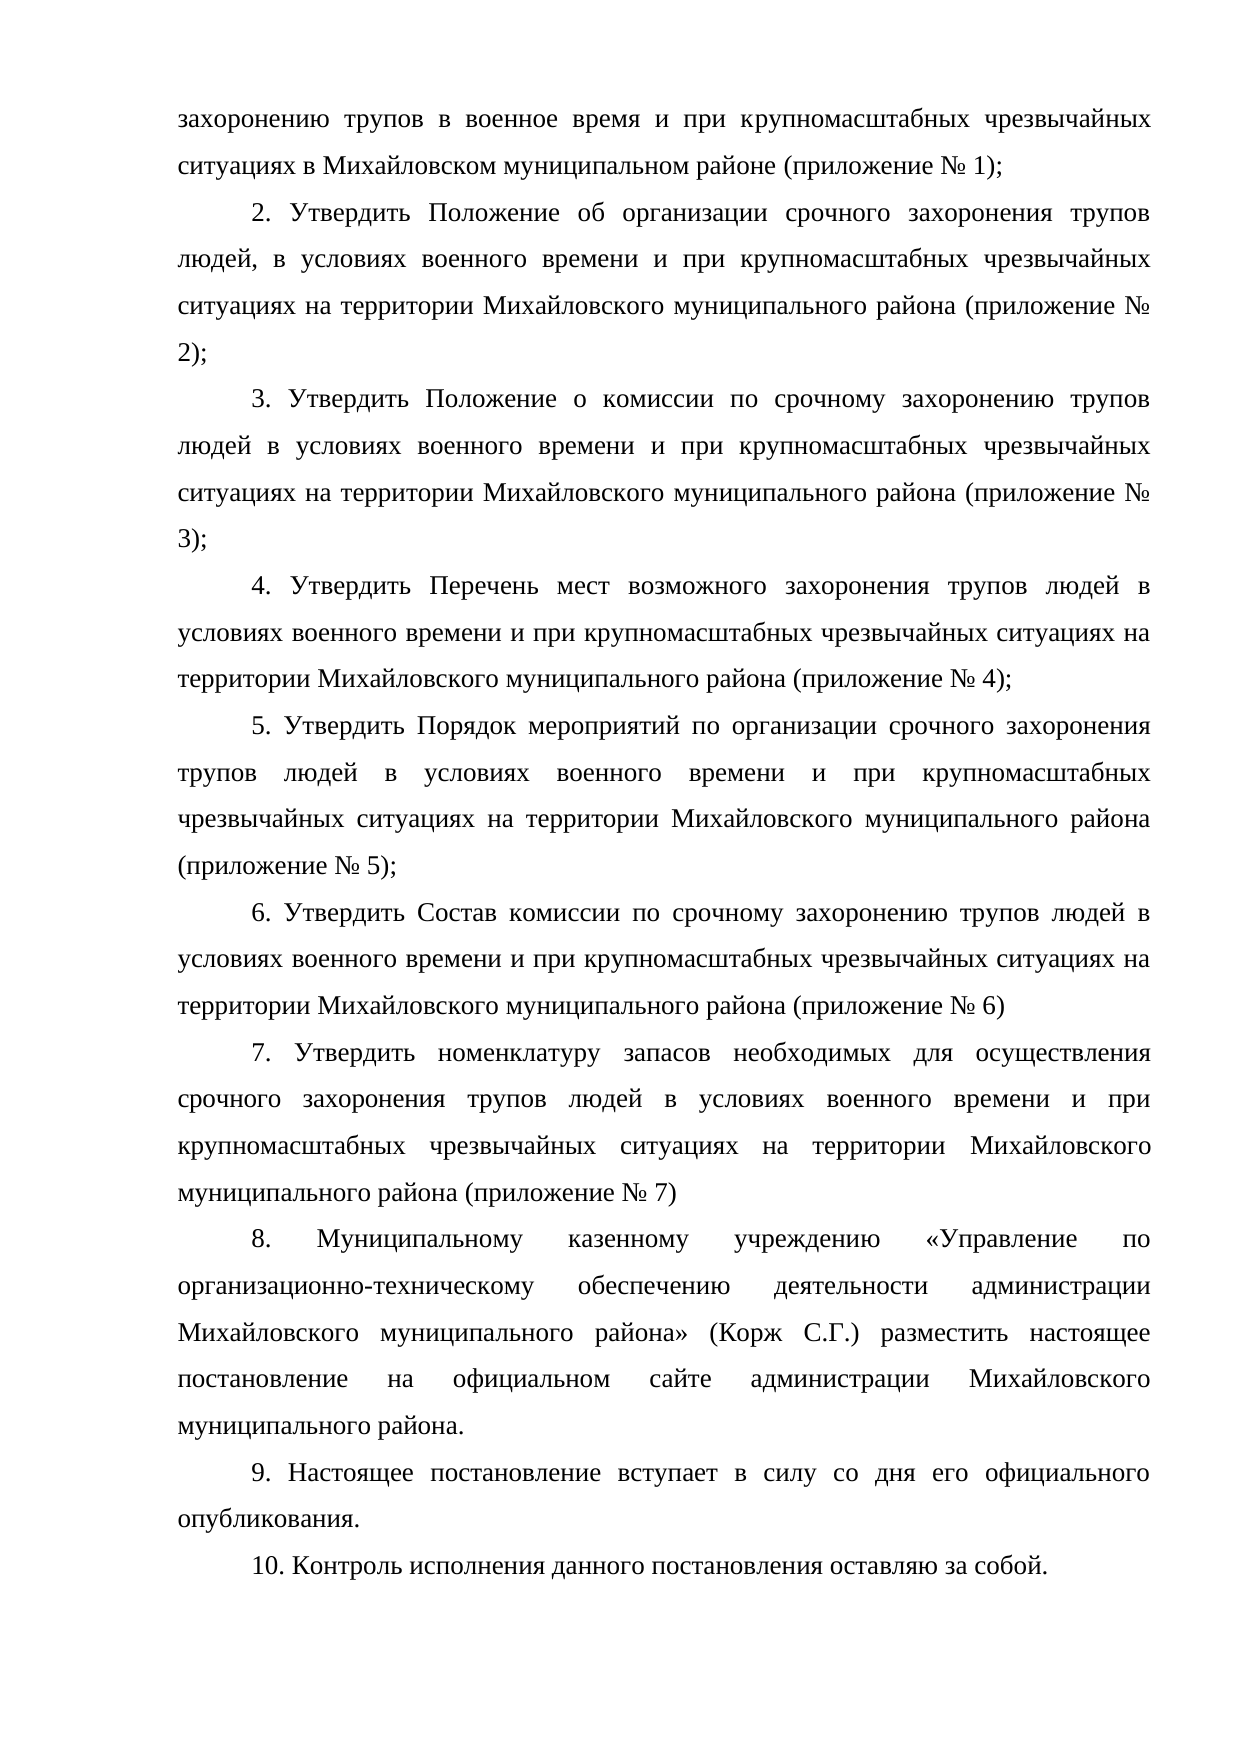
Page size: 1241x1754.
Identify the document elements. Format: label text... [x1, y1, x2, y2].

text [177, 103, 1152, 180]
text 4. Утвердить Перечень мест возможного захоронения трупов людей в условиях военного времени и при крупномасштабных чрезвычайных ситуациях на территории Михайловского муниципального района (приложение № 4); [177, 569, 1152, 694]
text 6. Утвердить Состав комиссии по срочному захоронению трупов людей в условиях военного времени и при крупномасштабных чрезвычайных ситуациях на территории Михайловского муниципального района (приложение № 6) [177, 896, 1152, 1020]
text 8. Муниципальному казенному учреждению «Управление по организационно-техническому обеспечению деятельности администрации Михайловского муниципального района» (Корж С.Г.) разместить настоящее постановление на официальном сайте администрации Михайловского муниципального района. [177, 1223, 1152, 1440]
text 5. Утвердить Порядок мероприятий по организации срочного захоронения трупов людей в условиях военного времени и при крупномасштабных чрезвычайных ситуациях на территории Михайловского муниципального района (приложение № 5); [177, 709, 1152, 880]
text 2. Утвердить Положение об организации срочного захоронения трупов людей, в условиях военного времени и при крупномасштабных чрезвычайных ситуациях на территории Михайловского муниципального района (приложение № 2); [177, 196, 1152, 367]
text 9. Настоящее постановление вступает в силу со дня его официального опубликования. [177, 1456, 1152, 1534]
text 3. Утвердить Положение о комиссии по срочному захоронению трупов людей в условиях военного времени и при крупномасштабных чрезвычайных ситуациях на территории Михайловского муниципального района (приложение № 3); [177, 383, 1152, 554]
text 7. Утвердить номенклатуру запасов необходимых для осуществления срочного захоронения трупов людей в условиях военного времени и при крупномасштабных чрезвычайных ситуациях на территории Михайловского муниципального района (приложение № 7) [177, 1036, 1152, 1207]
text 10. Контроль исполнения данного постановления оставляю за собой. [177, 1549, 1152, 1580]
